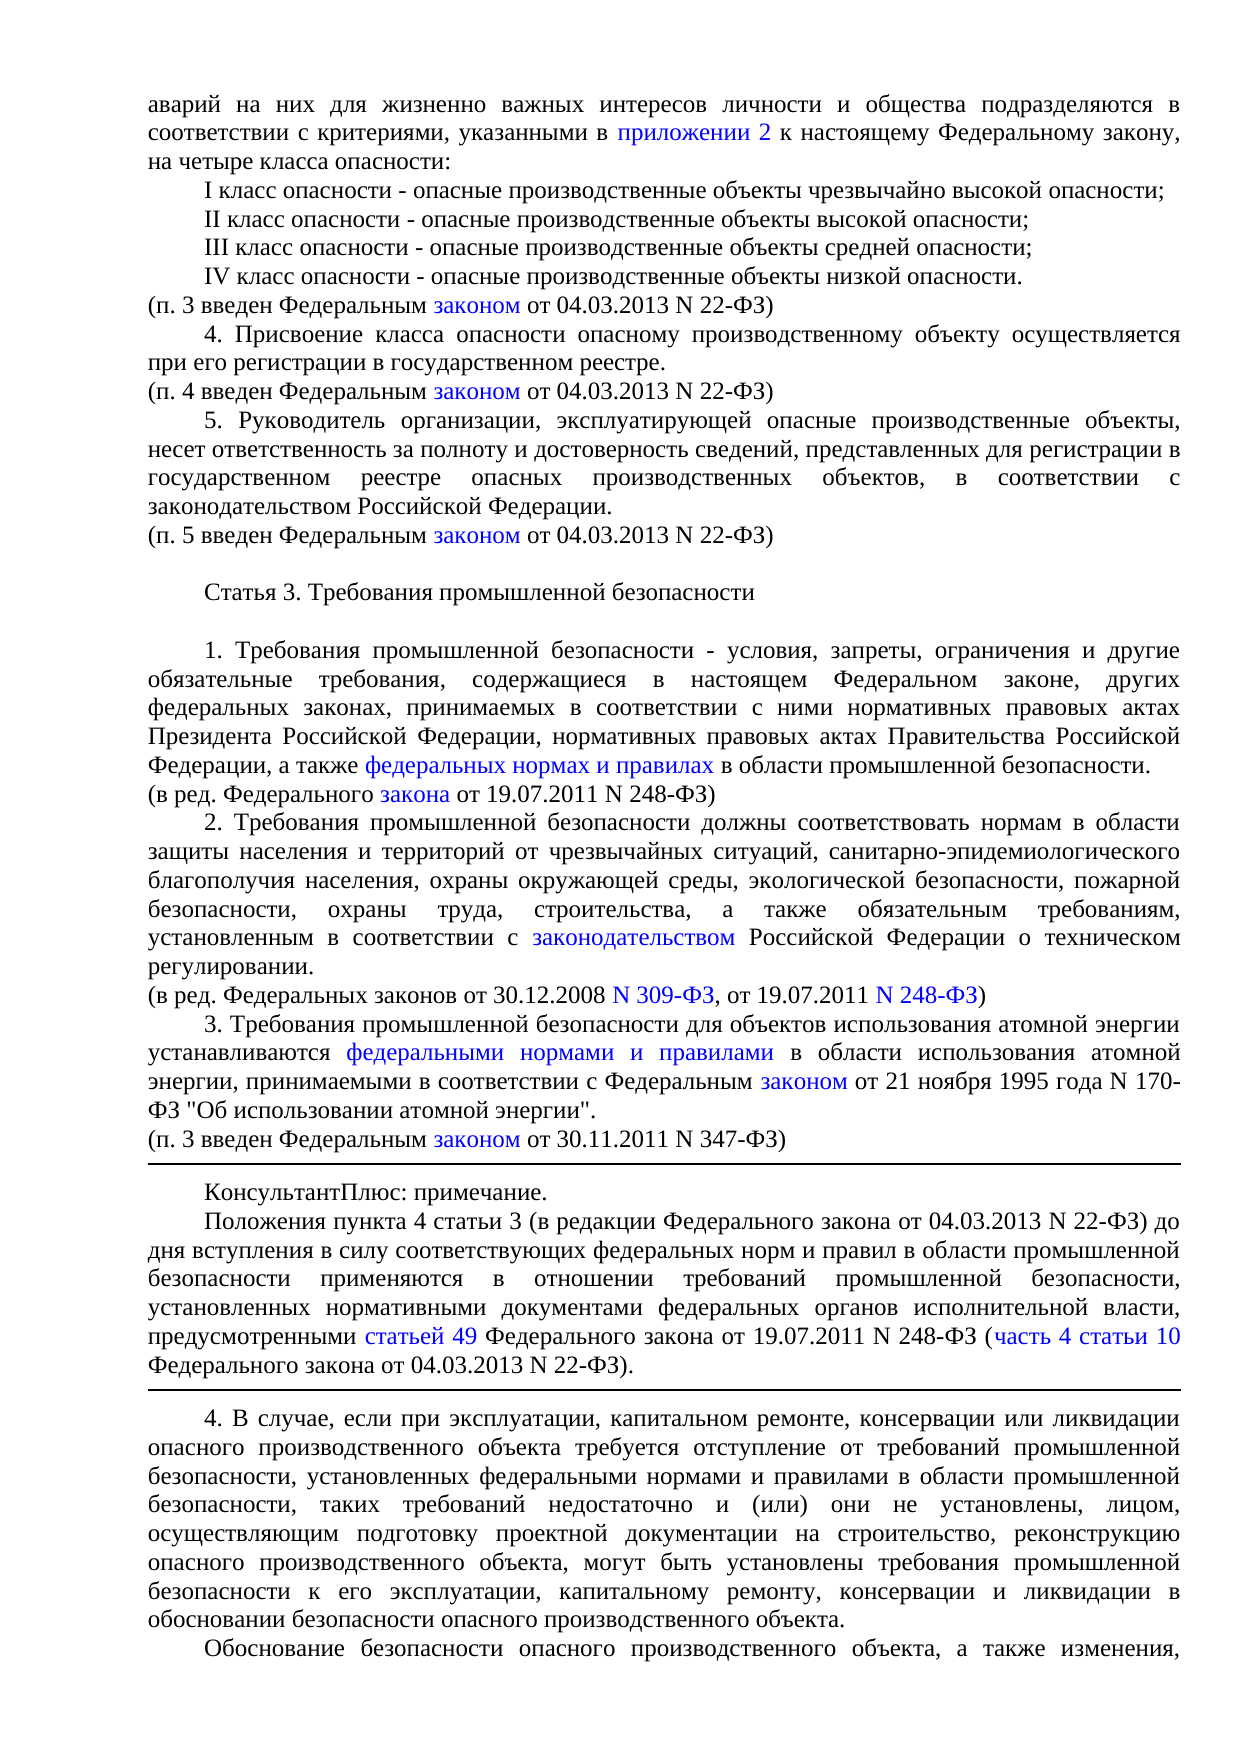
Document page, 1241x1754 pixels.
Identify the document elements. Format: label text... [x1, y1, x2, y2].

text 5. Руководитель организации, эксплуатирующей опасные производственные объекты, несет ответственность за полноту и достоверность сведений, представленных для регистрации в государственном реестре опасных производственных объектов, в соответствии с законодательством Российской Федерации. [148, 405, 1181, 520]
text 3. Требования промышленной безопасности для объектов использования атомной энергии устанавливаются федеральными нормами и правилами в области использования атомной энергии, принимаемыми в соответствии с Федеральным законом от 21 ноября 1995 года N 170-ФЗ "Об использовании атомной энергии". [148, 1009, 1181, 1124]
text (п. 3 введен Федеральным законом от 30.11.2011 N 347-ФЗ) [148, 1124, 1181, 1152]
text 4. Присвоение класса опасности опасному производственному объекту осуществляется при его регистрации в государственном реестре. [148, 319, 1181, 376]
text (п. 3 введен Федеральным законом от 04.03.2013 N 22-ФЗ) [148, 290, 1181, 319]
text 1. Требования промышленной безопасности - условия, запреты, ограничения и другие обязательные требования, содержащиеся в настоящем Федеральном законе, других федеральных законах, принимаемых в соответствии с ними нормативных правовых актах Президента Российской Федерации, нормативных правовых актах Правительства Российской Федерации, а также федеральных нормах и правилах в области промышленной безопасности. [148, 635, 1181, 779]
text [148, 89, 1181, 175]
text (в ред. Федеральных законов от 30.12.2008 N 309-ФЗ, от 19.07.2011 N 248-ФЗ) [148, 980, 1181, 1009]
text (п. 4 введен Федеральным законом от 04.03.2013 N 22-ФЗ) [148, 376, 1181, 405]
text (в ред. Федерального закона от 19.07.2011 N 248-ФЗ) [148, 779, 1181, 807]
text (п. 5 введен Федеральным законом от 04.03.2013 N 22-ФЗ) [148, 520, 1181, 549]
text 2. Требования промышленной безопасности должны соответствовать нормам в области защиты населения и территорий от чрезвычайных ситуаций, санитарно-эпидемиологического благополучия населения, охраны окружающей среды, экологической безопасности, пожарной безопасности, охраны труда, строительства, а также обязательным требованиям, установленным в соответствии с законодательством Российской Федерации о техническом регулировании. [148, 807, 1181, 980]
text I класс опасности - опасные производственные объекты чрезвычайно высокой опасности; [148, 175, 1181, 204]
text 4. В случае, если при эксплуатации, капитальном ремонте, консервации или ликвидации опасного производственного объекта требуется отступление от требований промышленной безопасности, установленных федеральными нормами и правилами в области промышленной безопасности, таких требований недостаточно и (или) они не установлены, лицом, осуществляющим подготовку проектной документации на строительство, реконструкцию опасного производственного объекта, могут быть установлены требования промышленной безопасности к его эксплуатации, капитальному ремонту, консервации и ликвидации в обосновании безопасности опасного производственного объекта. [148, 1403, 1181, 1633]
text IV класс опасности - опасные производственные объекты низкой опасности. [148, 261, 1181, 290]
text III класс опасности - опасные производственные объекты средней опасности; [148, 232, 1181, 261]
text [148, 1633, 1181, 1662]
text КонсультантПлюс: примечание. [148, 1177, 1181, 1206]
text Статья 3. Требования промышленной безопасности [148, 577, 1181, 606]
text Положения пункта 4 статьи 3 (в редакции Федерального закона от 04.03.2013 N 22-ФЗ) до дня вступления в силу соответствующих федеральных норм и правил в области промышленной безопасности применяются в отношении требований промышленной безопасности, установленных нормативными документами федеральных органов исполнительной власти, предусмотренными статьей 49 Федерального закона от 19.07.2011 N 248-ФЗ (часть 4 статьи 10 Федерального закона от 04.03.2013 N 22-ФЗ). [148, 1206, 1181, 1378]
text II класс опасности - опасные производственные объекты высокой опасности; [148, 204, 1181, 232]
